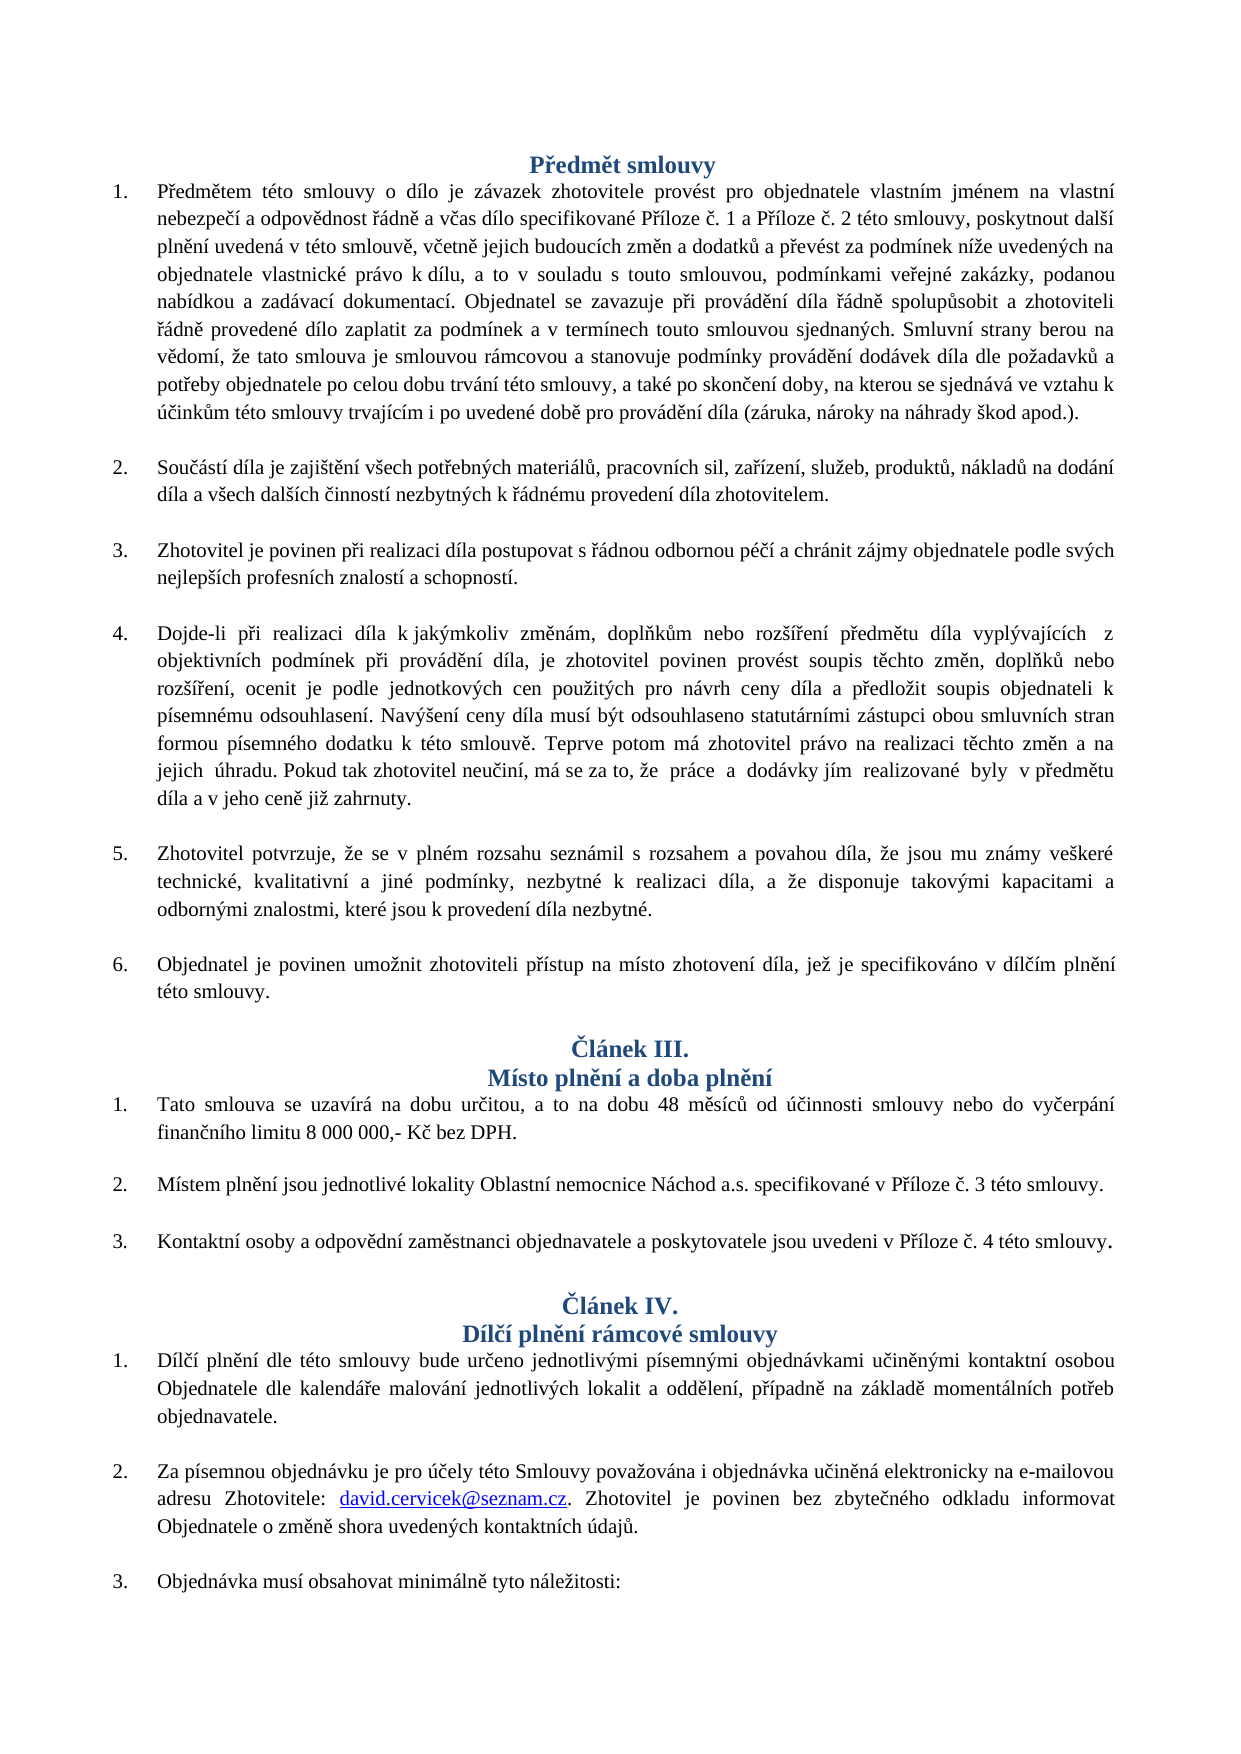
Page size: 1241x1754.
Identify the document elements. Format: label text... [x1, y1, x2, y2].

subtitle Předmět smlouvy [112, 150, 1132, 179]
list Dílčí plnění dle této smlouvy bude určeno jednotlivými písemnými objednávkami učiněnými kontaktní osobou Objednatele dle kalendáře malování jednotlivých lokalit a oddělení, případně na základě momentálních potřeb objednavatele. [112, 1348, 1116, 1428]
list Předmětem této smlouvy o dílo je závazek zhotovitele provést pro objednatele vlastním jménem na vlastní nebezpečí a odpovědnost řádně a včas dílo specifikované Příloze č. 1 a Příloze č. 2 této smlouvy, poskytnout další plnění uvedená v této smlouvě, včetně jejich budoucích změn a dodatků a převést za podmínek níže uvedených na objednatele vlastnické právo k dílu, a to v souladu s touto smlouvou, podmínkami veřejné zakázky, podanou nabídkou a zadávací dokumentací. Objednatel se zavazuje při provádění díla řádně spolupůsobit a zhotoviteli řádně provedené dílo zaplatit za podmínek a v termínech touto smlouvou sjednaných. Smluvní strany berou na vědomí, že tato smlouva je smlouvou rámcovou a stanovuje podmínky provádění dodávek díla dle požadavků a potřeby objednatele po celou dobu trvání této smlouvy, a také po skončení doby, na kterou se sjednává ve vztahu k účinkům této smlouvy trvajícím i po uvedené době pro provádění díla (záruka, nároky na náhrady škod apod.). [112, 179, 1116, 424]
list Zhotovitel je povinen při realizaci díla postupovat s řádnou odbornou péčí a chránit zájmy objednatele podle svých nejlepších profesních znalostí a schopností. [112, 538, 1116, 589]
list Za písemnou objednávku je pro účely této Smlouvy považována i objednávka učiněná elektronicky na e-mailovou adresu Zhotovitele: david.cervicek@seznam.cz. Zhotovitel je povinen bez zbytečného odkladu informovat Objednatele o změně shora uvedených kontaktních údajů. [112, 1459, 1116, 1538]
list Objednatel je povinen umožnit zhotoviteli přístup na místo zhotovení díla, jež je specifikováno v dílčím plnění této smlouvy. [112, 952, 1116, 1003]
list Dojde-li při realizaci díla k jakýmkoliv změnám, doplňkům nebo rozšíření předmětu díla vyplývajících z objektivních podmínek při provádění díla, je zhotovitel povinen provést soupis těchto změn, doplňků nebo rozšíření, ocenit je podle jednotkových cen použitých pro návrh ceny díla a předložit soupis objednateli k písemnému odsouhlasení. Navýšení ceny díla musí být odsouhlaseno statutárními zástupci obou smluvních stran formou písemného dodatku k této smlouvě. Teprve potom má zhotovitel právo na realizaci těchto změn a na jejich úhradu. Pokud tak zhotovitel neučiní, má se za to, že práce a dodávky jím realizované byly v předmětu díla a v jeho ceně již zahrnuty. [112, 620, 1116, 810]
list Objednávka musí obsahovat minimálně tyto náležitosti: [112, 1569, 1116, 1593]
subtitle Článek IV. [367, 1291, 873, 1319]
list Kontaktní osoby a odpovědní zaměstnanci objednavatele a poskytovatele jsou uvedeni v Příloze č. 4 této smlouvy. [112, 1225, 1116, 1253]
list Součástí díla je zajištění všech potřebných materiálů, pracovních sil, zařízení, služeb, produktů, nákladů na dodání díla a všech dalších činností nezbytných k řádnému provedení díla zhotovitelem. [112, 455, 1116, 506]
list Místem plnění jsou jednotlivé lokality Oblastní nemocnice Náchod a.s. specifikované v Příloze č. 3 této smlouvy. [112, 1172, 1128, 1196]
subtitle Článek III. [127, 1034, 1132, 1063]
subtitle Dílčí plnění rámcové smlouvy [367, 1319, 873, 1348]
list Zhotovitel potvrzuje, že se v plném rozsahu seznámil s rozsahem a povahou díla, že jsou mu známy veškeré technické, kvalitativní a jiné podmínky, nezbytné k realizaci díla, a že disponuje takovými kapacitami a odbornými znalostmi, které jsou k provedení díla nezbytné. [112, 841, 1116, 921]
subtitle Místo plnění a doba plnění [127, 1063, 1132, 1092]
list Tato smlouva se uzavírá na dobu určitou, a to na dobu 48 měsíců od účinnosti smlouvy nebo do vyčerpání finančního limitu 8 000 000,- Kč bez DPH. [112, 1092, 1116, 1144]
